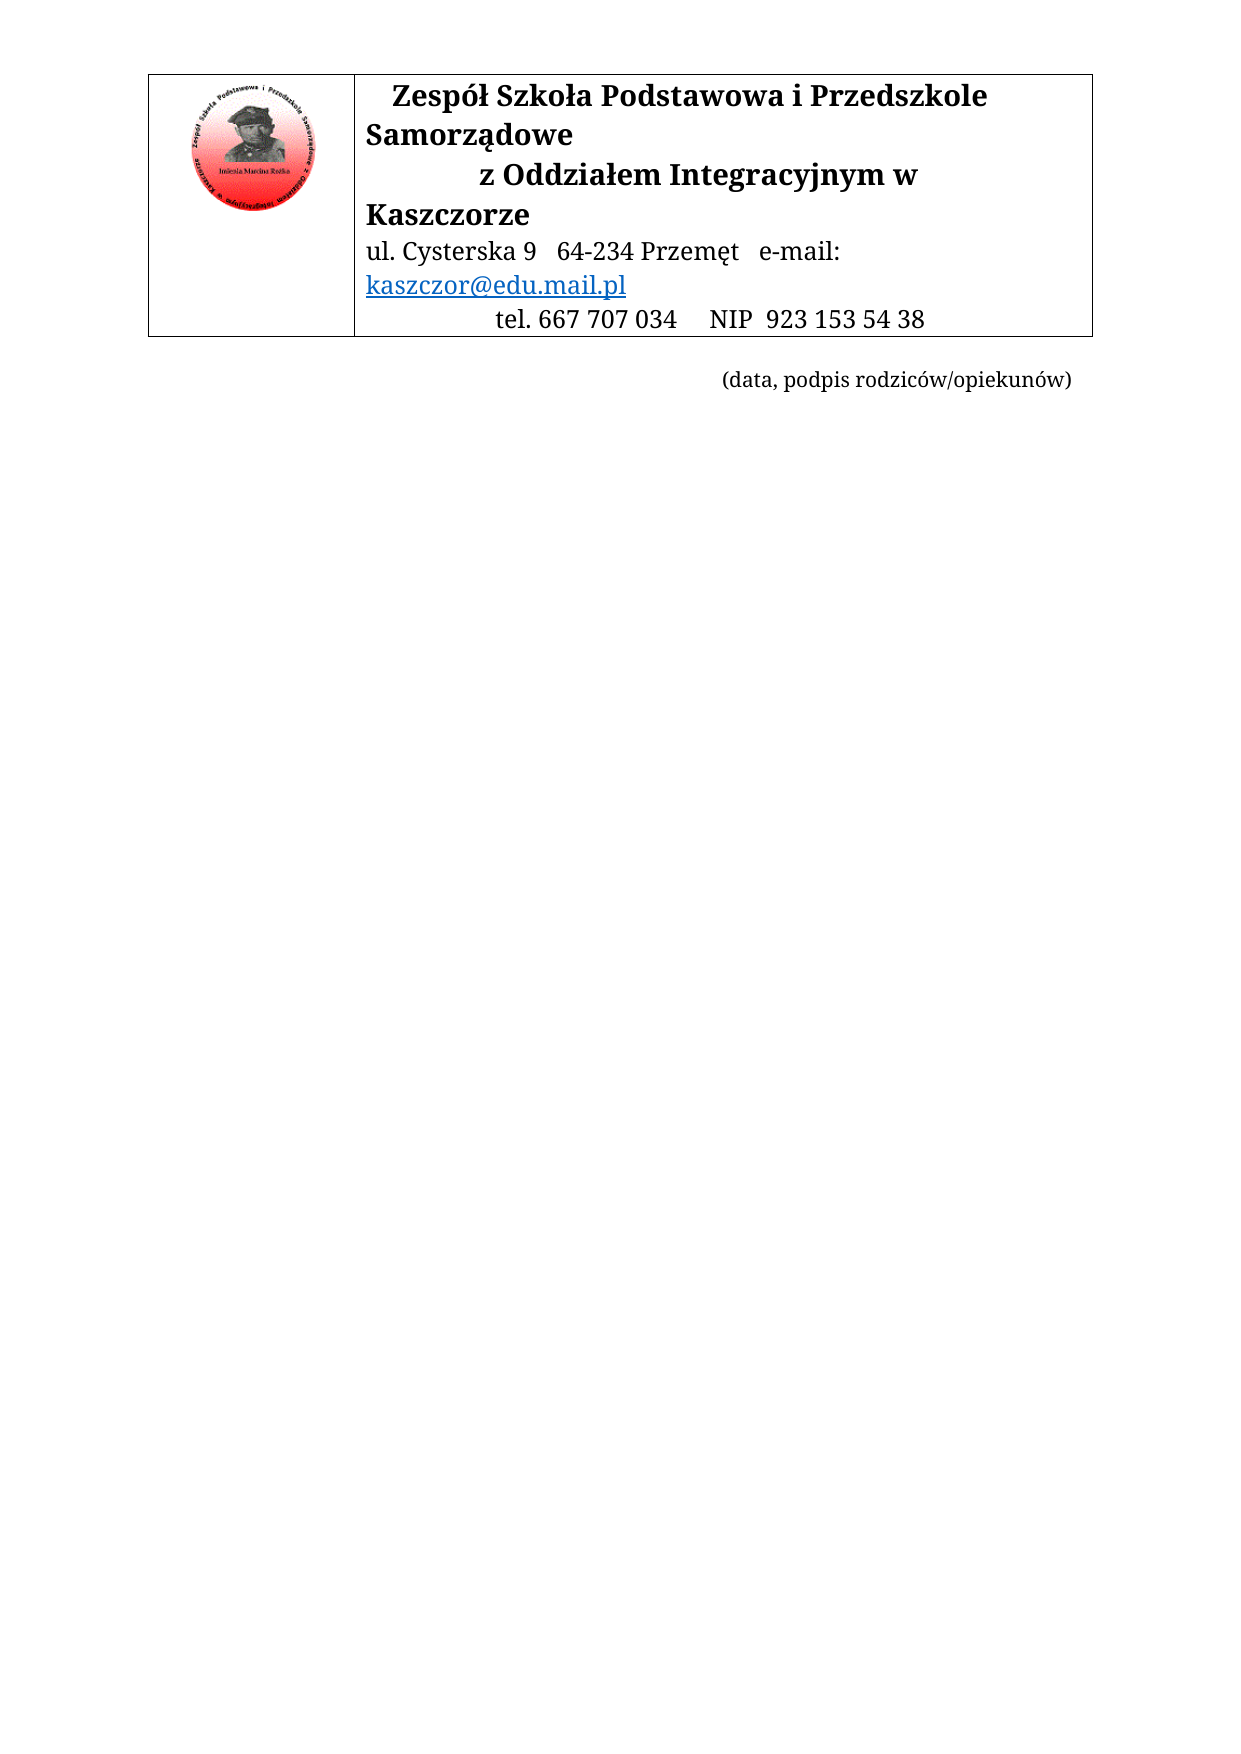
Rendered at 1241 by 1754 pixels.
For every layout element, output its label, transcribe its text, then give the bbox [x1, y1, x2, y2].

text (data, podpis rodziców/opiekunów) [148, 365, 1093, 393]
picture [181, 75, 319, 213]
